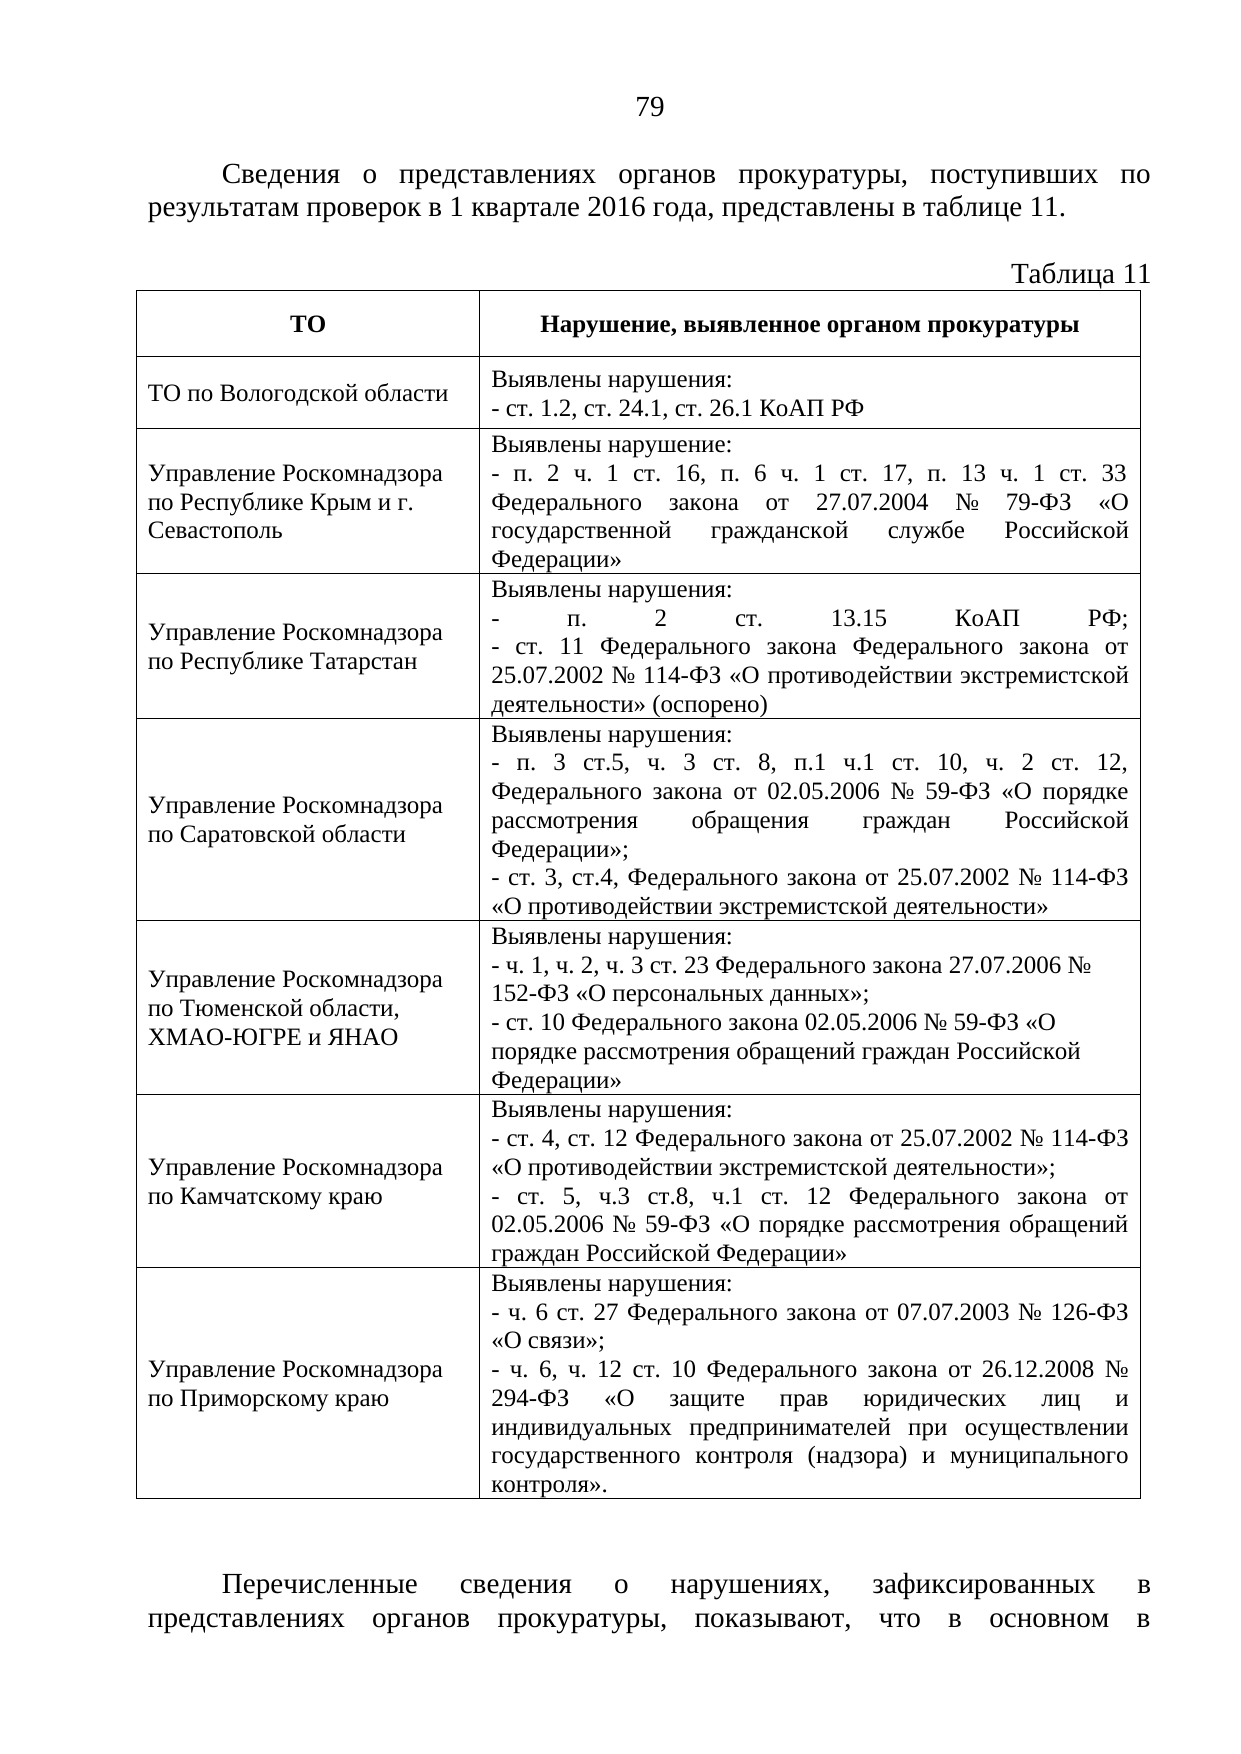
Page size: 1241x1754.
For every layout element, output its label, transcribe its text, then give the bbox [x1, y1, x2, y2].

table_cell Выявлены нарушения: - п. 3 ст.5, ч. 3 ст. 8, п.1 ч.1 ст. 10, ч. 2 ст. 12, Федерального закона от 02.05.2006 № 59-ФЗ «О порядке рассмотрения обращения граждан Российской Федерации»; - ст. 3, ст.4, Федерального закона от 25.07.2002 № 114-ФЗ «О противодействии экстремистской деятельности» [480, 719, 1140, 920]
table_cell Управление Роскомнадзора по Республике Крым и г. Севастополь [137, 429, 479, 573]
table_header ТО [137, 291, 479, 356]
table_cell Выявлены нарушения: - ч. 1, ч. 2, ч. 3 ст. 23 Федерального закона 27.07.2006 № 152-ФЗ «О персональных данных»; - ст. 10 Федерального закона 02.05.2006 № 59-ФЗ «О порядке рассмотрения обращений граждан Российской Федерации» [480, 921, 1140, 1093]
table_cell Управление Роскомнадзора по Республике Татарстан [137, 574, 479, 718]
table_cell ТО по Вологодской области [137, 357, 479, 428]
table_cell Выявлены нарушения: - ст. 1.2, ст. 24.1, ст. 26.1 КоАП РФ [480, 357, 1140, 428]
table_cell Управление Роскомнадзора по Тюменской области, ХМАО-ЮГРЕ и ЯНАО [137, 921, 479, 1093]
table_cell Управление Роскомнадзора по Приморскому краю [137, 1268, 479, 1498]
table_cell Выявлены нарушения: - п. 2 ст. 13.15 КоАП РФ; - ст. 11 Федерального закона Федерального закона от 25.07.2002 № 114-ФЗ «О противодействии экстремистской деятельности» (оспорено) [480, 574, 1140, 718]
table_cell Управление Роскомнадзора по Саратовской области [137, 719, 479, 920]
text Сведения о представлениях органов прокуратуры, поступивших по результатам проверок в 1 квартале 2016 года, представлены в таблице 11. [148, 156, 1152, 223]
text Таблица 11 [148, 256, 1152, 290]
table_cell Управление Роскомнадзора по Камчатскому краю [137, 1095, 479, 1267]
table_header Нарушение, выявленное органом прокуратуры [480, 291, 1140, 356]
table_cell Выявлены нарушение: - п. 2 ч. 1 ст. 16, п. 6 ч. 1 ст. 17, п. 13 ч. 1 ст. 33 Федерального закона от 27.07.2004 № 79-ФЗ «О государственной гражданской службе Российской Федерации» [480, 429, 1140, 573]
table_cell Выявлены нарушения: - ч. 6 ст. 27 Федерального закона от 07.07.2003 № 126-ФЗ «О связи»; - ч. 6, ч. 12 ст. 10 Федерального закона от 26.12.2008 № 294-ФЗ «О защите прав юридических лиц и индивидуальных предпринимателей при осуществлении государственного контроля (надзора) и муниципального контроля». [480, 1268, 1140, 1498]
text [148, 1566, 1152, 1633]
table_cell Выявлены нарушения: - ст. 4, ст. 12 Федерального закона от 25.07.2002 № 114-ФЗ «О противодействии экстремистской деятельности»; - ст. 5, ч.3 ст.8, ч.1 ст. 12 Федерального закона от 02.05.2006 № 59-ФЗ «О порядке рассмотрения обращений граждан Российской Федерации» [480, 1095, 1140, 1267]
